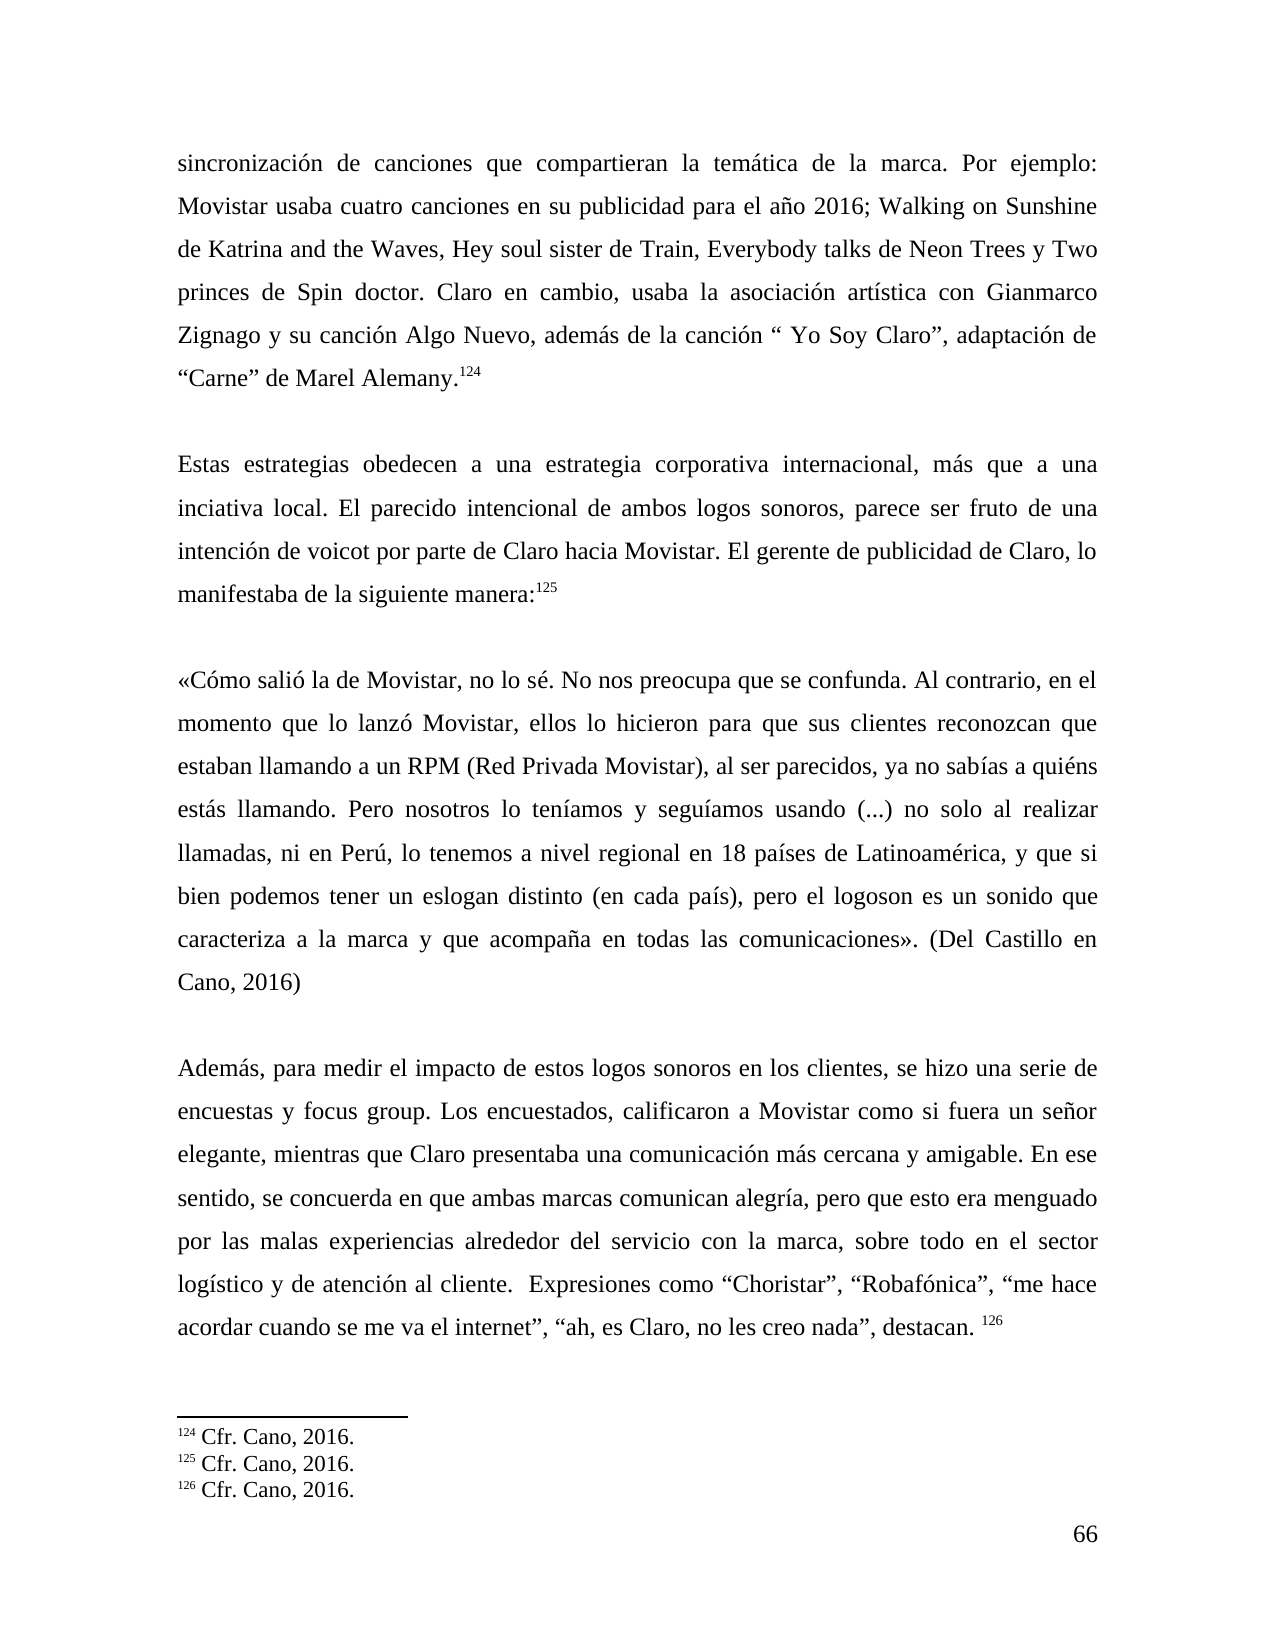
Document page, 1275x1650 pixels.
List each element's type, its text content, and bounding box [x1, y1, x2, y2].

text Estas estrategias obedecen a una estrategia corporativa internacional, más que a una inciativa local. El parecido intencional de ambos logos sonoros, parece ser fruto de una intención de voicot por parte de Claro hacia Movistar. El gerente de publicidad de Claro, lo manifestaba de la siguiente manera: [177, 449, 1098, 608]
text «Cómo salió la de Movistar, no lo sé. No nos preocupa que se confunda. Al contrario, en el momento que lo lanzó Movistar, ellos lo hicieron para que sus clientes reconozcan que estaban llamando a un RPM (Red Privada Movistar), al ser parecidos, ya no sabías a quiéns estás llamando. Pero nosotros lo teníamos y seguíamos usando (...) no solo al realizar llamadas, ni en Perú, lo tenemos a nivel regional en 18 países de Latinoamérica, y que si bien podemos tener un eslogan distinto (en cada país), pero el logoson es un sonido que caracteriza a la marca y que acompaña en todas las comunicaciones». (Del Castillo en Cano, 2016) [177, 665, 1098, 996]
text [177, 148, 1098, 392]
text Además, para medir el impacto de estos logos sonoros en los clientes, se hizo una serie de encuestas y focus group. Los encuestados, calificaron a Movistar como si fuera un señor elegante, mientras que Claro presentaba una comunicación más cercana y amigable. En ese sentido, se concuerda en que ambas marcas comunican alegría, pero que esto era menguado por las malas experiencias alrededor del servicio con la marca, sobre todo en el sector logístico y de atención al cliente. Expresiones como “Choristar”, “Robafónica”, “me hace acordar cuando se me va el internet”, “ah, es Claro, no les creo nada”, destacan. [177, 1053, 1098, 1341]
